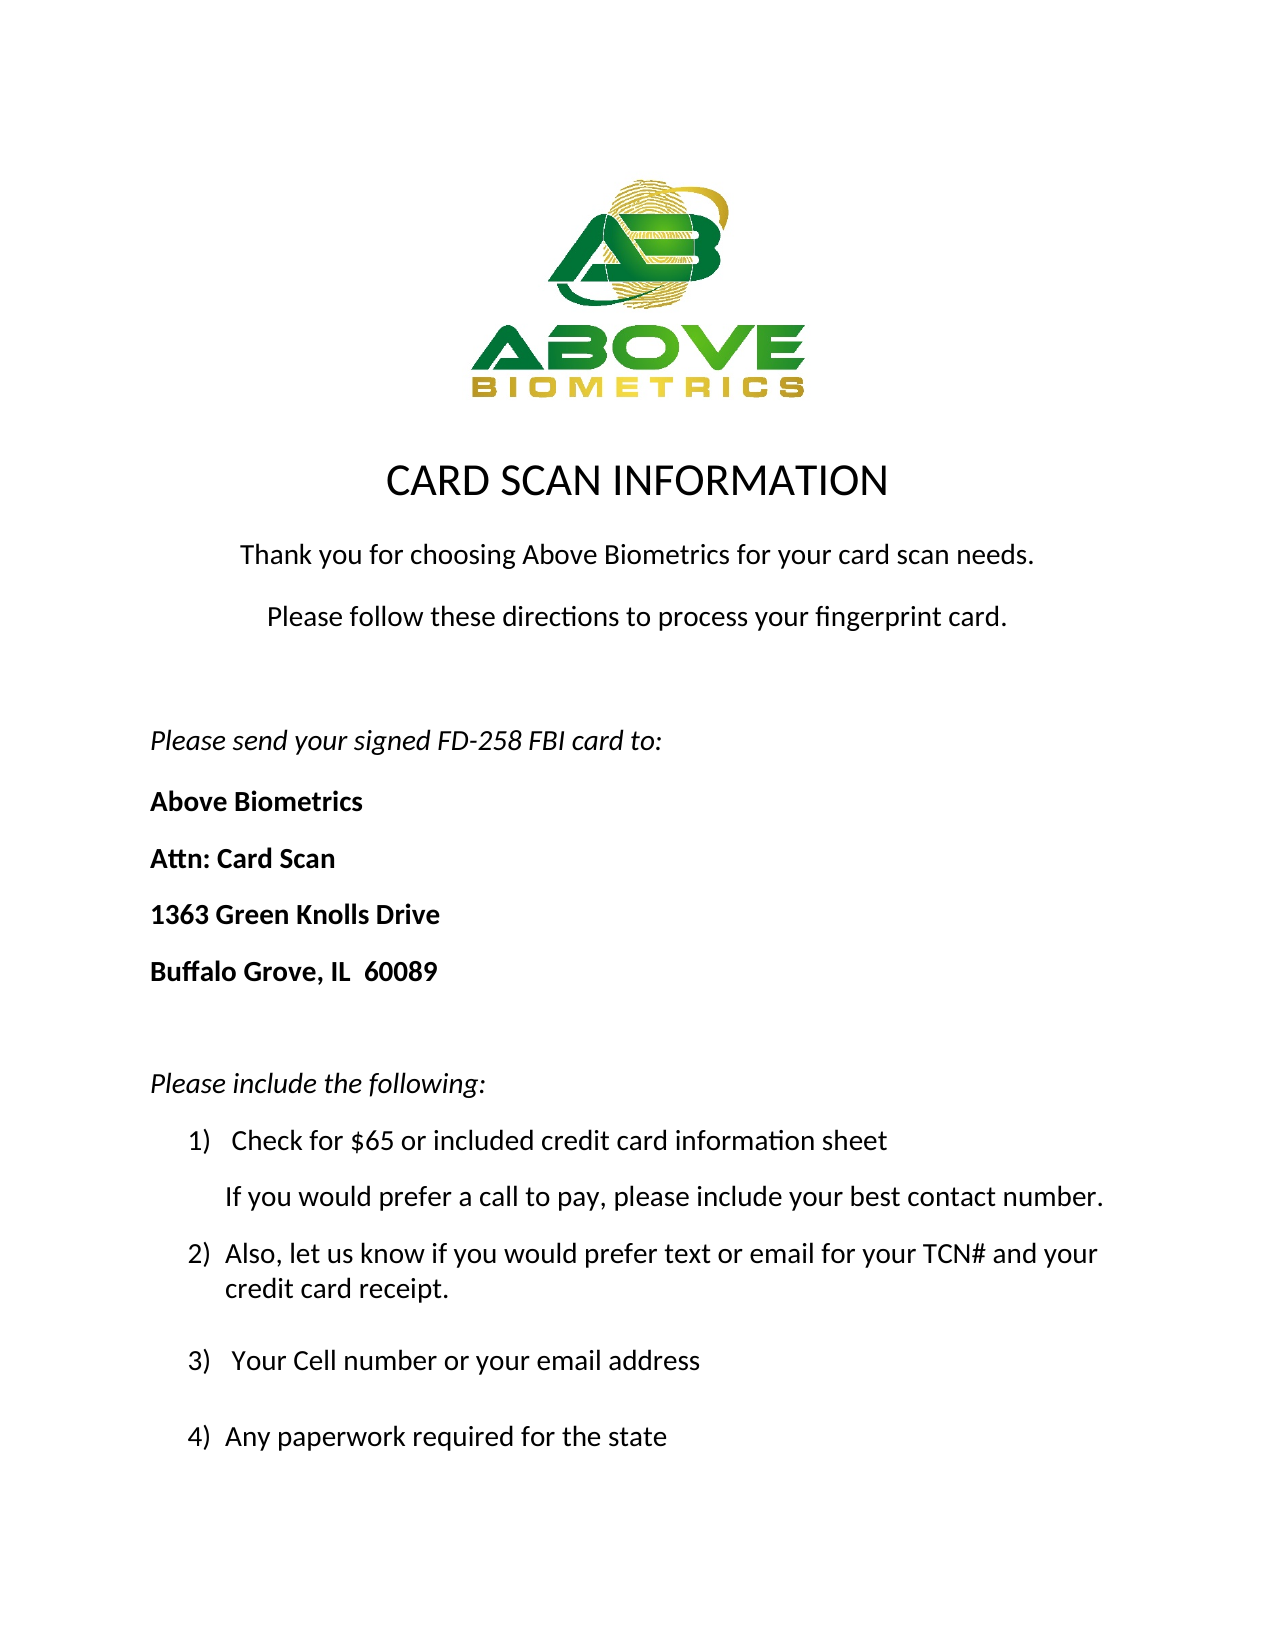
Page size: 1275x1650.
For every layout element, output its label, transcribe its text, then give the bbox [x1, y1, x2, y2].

list Your Cell number or your email address [187, 1342, 1125, 1377]
text 1363 Green Knolls Drive [150, 896, 1125, 932]
list Any paperwork required for the state [187, 1418, 1125, 1454]
text Please include the following: [150, 1066, 1125, 1101]
text Thank you for choosing Above Biometrics for your card scan needs. [150, 536, 1125, 572]
text Buffalo Grove, IL 60089 [150, 953, 1125, 988]
text Above Biometrics [150, 783, 1125, 819]
text CARD SCAN INFORMATION [150, 451, 1125, 507]
list Check for $65 or included credit card information sheet [187, 1122, 1125, 1158]
text Attn: Card Scan [150, 840, 1125, 875]
text Please send your signed FD-258 FBI card to: [150, 722, 1125, 757]
list Also, let us know if you would prefer text or email for your TCN# and your credit card receipt. [187, 1235, 1125, 1306]
text If you would prefer a call to pay, please include your best contact number. [150, 1178, 1125, 1214]
text Please follow these directions to process your fingerprint card. [150, 598, 1125, 634]
picture [451, 150, 824, 427]
